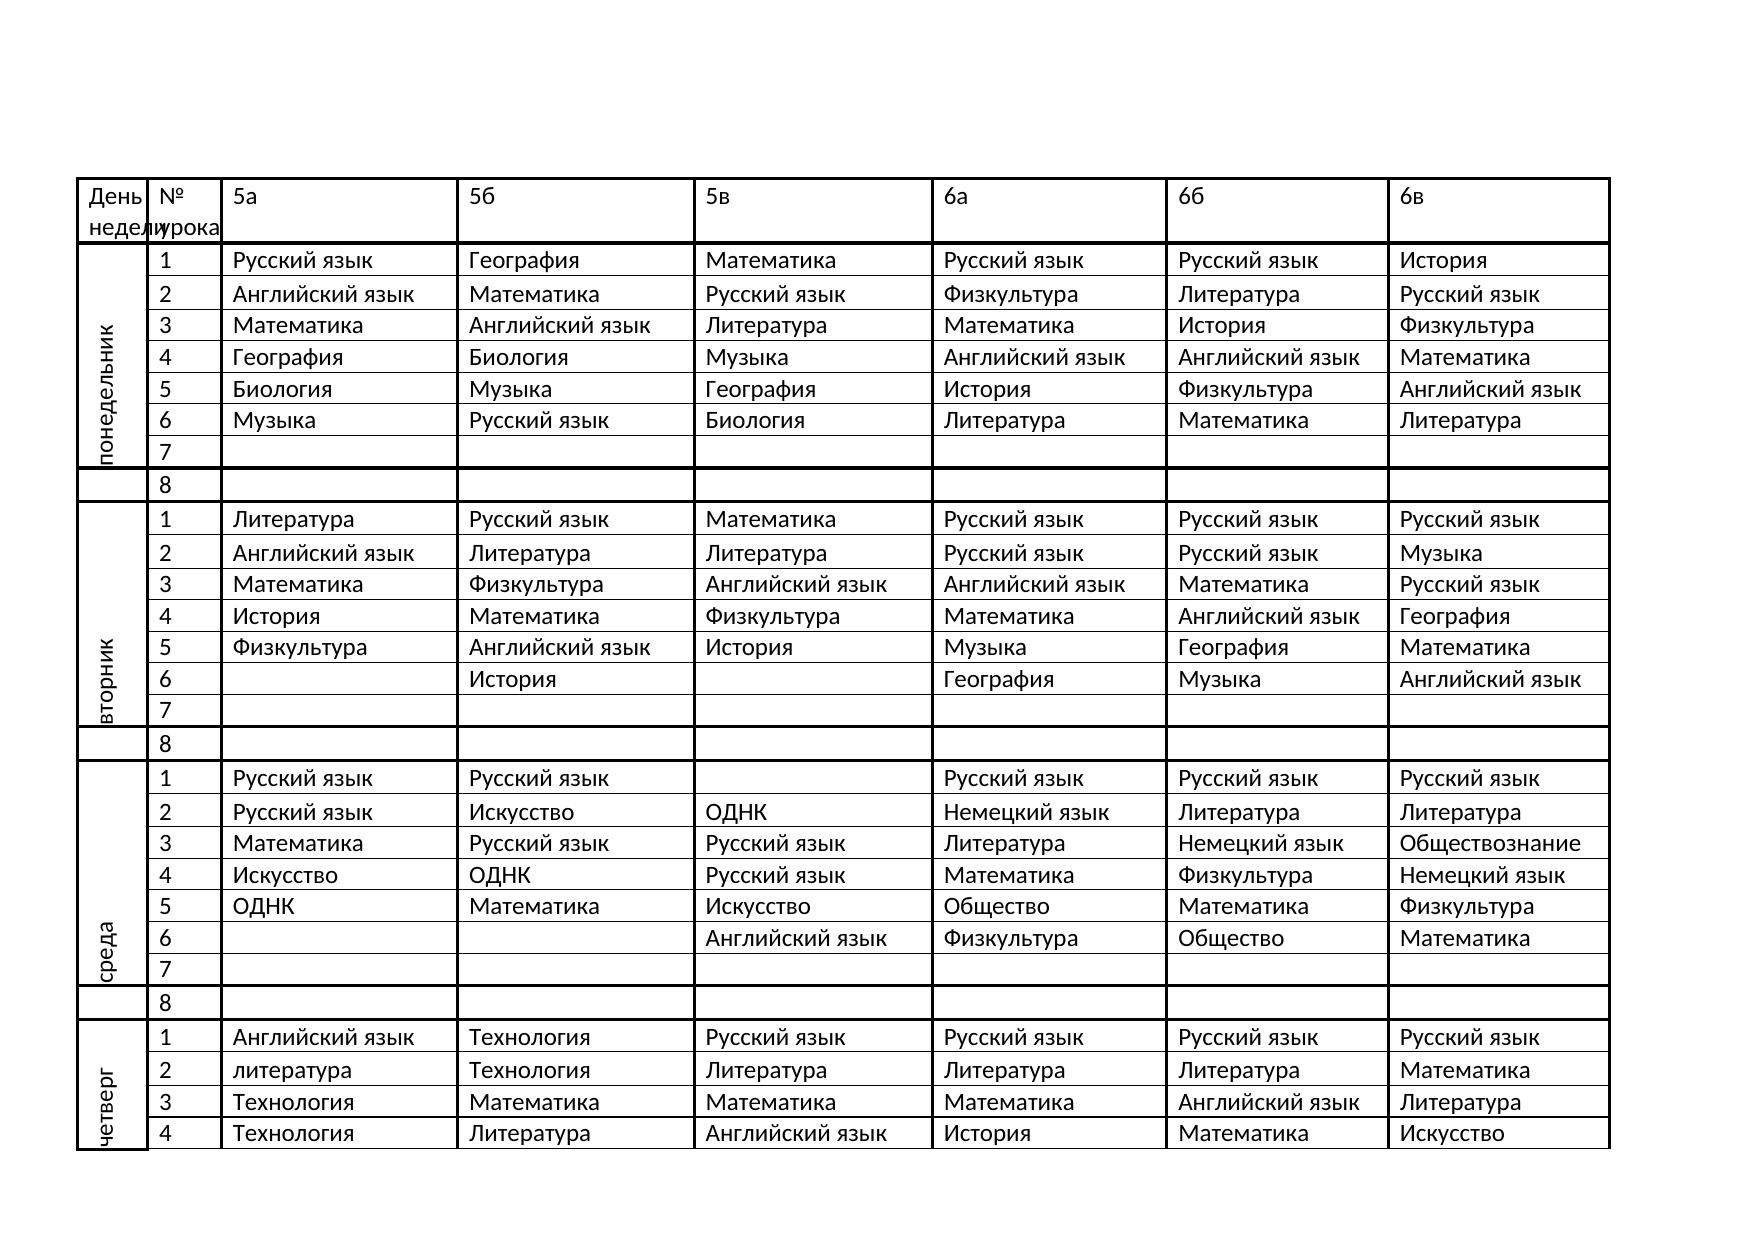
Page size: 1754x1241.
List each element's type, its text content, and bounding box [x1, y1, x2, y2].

table_cell Русский язык [459, 827, 693, 858]
table_cell Математика [1168, 890, 1387, 921]
table_cell Русский язык [934, 762, 1165, 792]
table_cell История [459, 663, 693, 694]
table_cell 4 [149, 600, 220, 631]
table_cell 3 [149, 1086, 220, 1116]
table_cell Английский язык [1390, 663, 1608, 694]
table_cell Английский язык [1168, 1086, 1387, 1116]
table_cell [1390, 436, 1608, 466]
table_cell 7 [149, 954, 220, 984]
table_cell Английский язык [223, 1021, 456, 1051]
table_cell [934, 436, 1165, 466]
table_cell Русский язык [934, 1021, 1165, 1051]
table_cell [1168, 436, 1387, 466]
table_cell Музыка [223, 404, 456, 435]
table_cell История [1168, 310, 1387, 340]
table_cell [223, 436, 456, 466]
table_cell Английский язык [696, 569, 931, 599]
table_cell Математика [1390, 922, 1608, 952]
table_cell 2 [149, 276, 220, 309]
table_cell [223, 728, 456, 759]
table_cell [1390, 695, 1608, 725]
table_cell Английский язык [223, 276, 456, 309]
table_cell [223, 922, 456, 952]
table_cell Физкультура [696, 600, 931, 631]
table_cell Немецкий язык [934, 794, 1165, 826]
table_cell 5 [149, 632, 220, 662]
table_cell Математика [1390, 632, 1608, 662]
table_cell Технология [459, 1052, 693, 1085]
table_cell Музыка [459, 373, 693, 403]
table_cell Русский язык [459, 503, 693, 534]
table_cell [79, 728, 146, 759]
table_cell Искусство [459, 794, 693, 826]
table_cell [1168, 728, 1387, 759]
table_cell [934, 728, 1165, 759]
table_cell 2 [149, 1052, 220, 1085]
table_cell ОДНК [459, 859, 693, 889]
table_cell Английский язык [1390, 373, 1608, 403]
table_cell 5 [149, 373, 220, 403]
table_cell Музыка [1390, 535, 1608, 567]
table_cell Технология [223, 1086, 456, 1116]
table_cell Русский язык [1168, 1021, 1387, 1051]
table_cell Русский язык [459, 762, 693, 792]
table_cell Русский язык [934, 535, 1165, 567]
table_cell Английский язык [696, 922, 931, 952]
table_header 5а [223, 180, 456, 241]
table_cell Математика [459, 276, 693, 309]
table_cell Литература [934, 404, 1165, 435]
table_cell Немецкий язык [1390, 859, 1608, 889]
table_cell 8 [149, 470, 220, 500]
table_cell Искусство [696, 890, 931, 921]
table_cell [696, 663, 931, 694]
table_cell [223, 954, 456, 984]
table_cell [696, 436, 931, 466]
table_cell География [1390, 600, 1608, 631]
table_cell История [696, 632, 931, 662]
table_cell Физкультура [1168, 373, 1387, 403]
table_cell [1168, 470, 1387, 500]
table_cell 3 [149, 569, 220, 599]
table_cell 5 [149, 890, 220, 921]
table_cell Русский язык [1390, 569, 1608, 599]
table_cell Английский язык [1168, 600, 1387, 631]
table_cell Русский язык [1390, 503, 1608, 534]
table_cell Русский язык [1390, 276, 1608, 309]
table_cell История [934, 373, 1165, 403]
table_cell [459, 695, 693, 725]
table_cell [459, 436, 693, 466]
table_cell Русский язык [696, 859, 931, 889]
table_cell Литература [934, 1052, 1165, 1085]
table_cell Физкультура [934, 922, 1165, 952]
table_cell [696, 470, 931, 500]
table_cell [1168, 987, 1387, 1018]
table_cell [223, 470, 456, 500]
table_cell Русский язык [934, 245, 1165, 275]
table_cell История [934, 1118, 1165, 1148]
table_cell Обществознание [1390, 827, 1608, 858]
table_cell 6 [149, 922, 220, 952]
table_cell Математика [1168, 1118, 1387, 1148]
table_cell [459, 922, 693, 952]
table_cell Музыка [696, 341, 931, 372]
table_cell [1390, 954, 1608, 984]
table_cell 6 [149, 663, 220, 694]
table_cell ОДНК [696, 794, 931, 826]
table_cell Математика [696, 245, 931, 275]
table_cell Русский язык [223, 794, 456, 826]
table_cell 2 [149, 794, 220, 826]
table_cell [934, 987, 1165, 1018]
table_cell 1 [149, 1021, 220, 1051]
table_cell Биология [459, 341, 693, 372]
table_cell Литература [696, 535, 931, 567]
table_cell Русский язык [1168, 535, 1387, 567]
table_cell [1390, 987, 1608, 1018]
table_cell История [1390, 245, 1608, 275]
table_cell [696, 695, 931, 725]
table_cell литература [223, 1052, 456, 1085]
table_header 6а [934, 180, 1165, 241]
table_cell [934, 695, 1165, 725]
table_cell Математика [459, 890, 693, 921]
table_cell Математика [934, 859, 1165, 889]
table_cell Математика [1168, 569, 1387, 599]
table_cell Английский язык [223, 535, 456, 567]
table_cell [696, 762, 931, 792]
table_cell 8 [149, 728, 220, 759]
table_cell Математика [459, 1086, 693, 1116]
table_cell Биология [696, 404, 931, 435]
table_cell Математика [459, 600, 693, 631]
table_cell Математика [223, 827, 456, 858]
table_cell Немецкий язык [1168, 827, 1387, 858]
table_cell Математика [1168, 404, 1387, 435]
table_cell Литература [459, 535, 693, 567]
table_cell Русский язык [1390, 762, 1608, 792]
table_cell [1390, 470, 1608, 500]
table_cell понедельник понедельник [79, 245, 146, 466]
table_cell [223, 695, 456, 725]
table_cell 7 [149, 695, 220, 725]
table_cell География [696, 373, 931, 403]
table_header День недели [79, 180, 146, 241]
table_cell Математика [1390, 1052, 1608, 1085]
table_cell География [1168, 632, 1387, 662]
table_cell Русский язык [459, 404, 693, 435]
table_cell Физкультура [934, 276, 1165, 309]
table_cell [934, 954, 1165, 984]
table_cell Английский язык [459, 632, 693, 662]
table_header 6б [1168, 180, 1387, 241]
table_cell История [223, 600, 456, 631]
table_cell [696, 987, 931, 1018]
table_cell Русский язык [1168, 503, 1387, 534]
table_cell Литература [1390, 794, 1608, 826]
table_cell Литература [1168, 276, 1387, 309]
table_cell География [223, 341, 456, 372]
table_cell Математика [696, 503, 931, 534]
table_cell [459, 470, 693, 500]
table_cell 3 [149, 827, 220, 858]
table_cell Физкультура [459, 569, 693, 599]
table_cell Русский язык [934, 503, 1165, 534]
table_cell Математика [696, 1086, 931, 1116]
table_cell Физкультура [223, 632, 456, 662]
table_cell [1168, 954, 1387, 984]
table_header 5в [696, 180, 931, 241]
table_cell [223, 663, 456, 694]
table_cell вторник [79, 503, 146, 725]
table_cell Общество [934, 890, 1165, 921]
table_cell Литература [1168, 1052, 1387, 1085]
table_cell 1 [149, 503, 220, 534]
table_cell [1168, 695, 1387, 725]
table_cell [79, 987, 146, 1018]
table_cell Русский язык [1168, 762, 1387, 792]
table_cell Математика [223, 569, 456, 599]
table_cell [79, 470, 146, 500]
table_cell Русский язык [1168, 245, 1387, 275]
table_cell Русский язык [696, 827, 931, 858]
table_cell 2 [149, 535, 220, 567]
table_cell среда [79, 762, 146, 984]
table_cell Русский язык [696, 276, 931, 309]
table_cell Литература [1390, 404, 1608, 435]
table_cell 4 [149, 341, 220, 372]
table_cell Русский язык [223, 762, 456, 792]
table_cell Музыка [1168, 663, 1387, 694]
table_cell [223, 987, 456, 1018]
table_cell [696, 728, 931, 759]
table_cell Математика [1390, 341, 1608, 372]
table_cell 4 [149, 1118, 220, 1148]
table_cell 4 [149, 859, 220, 889]
table_cell Литература [223, 503, 456, 534]
table_cell четверг [79, 1021, 146, 1148]
table_cell [1390, 728, 1608, 759]
table_cell Английский язык [934, 341, 1165, 372]
table_header № урока [149, 180, 220, 241]
table_cell Литература [696, 1052, 931, 1085]
table_cell [696, 954, 931, 984]
table_header 6в [1390, 180, 1608, 241]
table_cell Математика [223, 310, 456, 340]
table_cell 7 [149, 436, 220, 466]
table_cell 6 [149, 404, 220, 435]
table_cell Английский язык [1168, 341, 1387, 372]
table_cell Литература [696, 310, 931, 340]
table_cell Русский язык [223, 245, 456, 275]
table_cell Английский язык [459, 310, 693, 340]
table_cell География [934, 663, 1165, 694]
table_cell Математика [934, 600, 1165, 631]
table_cell Искусство [223, 859, 456, 889]
table_cell Литература [1390, 1086, 1608, 1116]
table_cell Физкультура [1168, 859, 1387, 889]
table_cell Русский язык [1390, 1021, 1608, 1051]
table_cell Технология [223, 1118, 456, 1148]
table_cell 1 [149, 762, 220, 792]
table_cell Математика [934, 1086, 1165, 1116]
table_cell Биология [223, 373, 456, 403]
table_cell Литература [934, 827, 1165, 858]
table_cell Литература [1168, 794, 1387, 826]
table_cell [459, 954, 693, 984]
table_cell Общество [1168, 922, 1387, 952]
table_cell Литература [459, 1118, 693, 1148]
table_cell Математика [934, 310, 1165, 340]
table_cell ОДНК [223, 890, 456, 921]
table_cell 3 [149, 310, 220, 340]
table_cell [459, 728, 693, 759]
table_cell Физкультура [1390, 890, 1608, 921]
table_cell 8 [149, 987, 220, 1018]
table_cell Английский язык [696, 1118, 931, 1148]
table_cell [934, 470, 1165, 500]
table_cell [459, 987, 693, 1018]
table_cell Технология [459, 1021, 693, 1051]
table_cell Английский язык [934, 569, 1165, 599]
table_cell Искусство [1390, 1118, 1608, 1148]
table_cell 1 [149, 245, 220, 275]
table_header 5б [459, 180, 693, 241]
table_cell Музыка [934, 632, 1165, 662]
table_cell География [459, 245, 693, 275]
table_cell Русский язык [696, 1021, 931, 1051]
table_cell Физкультура [1390, 310, 1608, 340]
